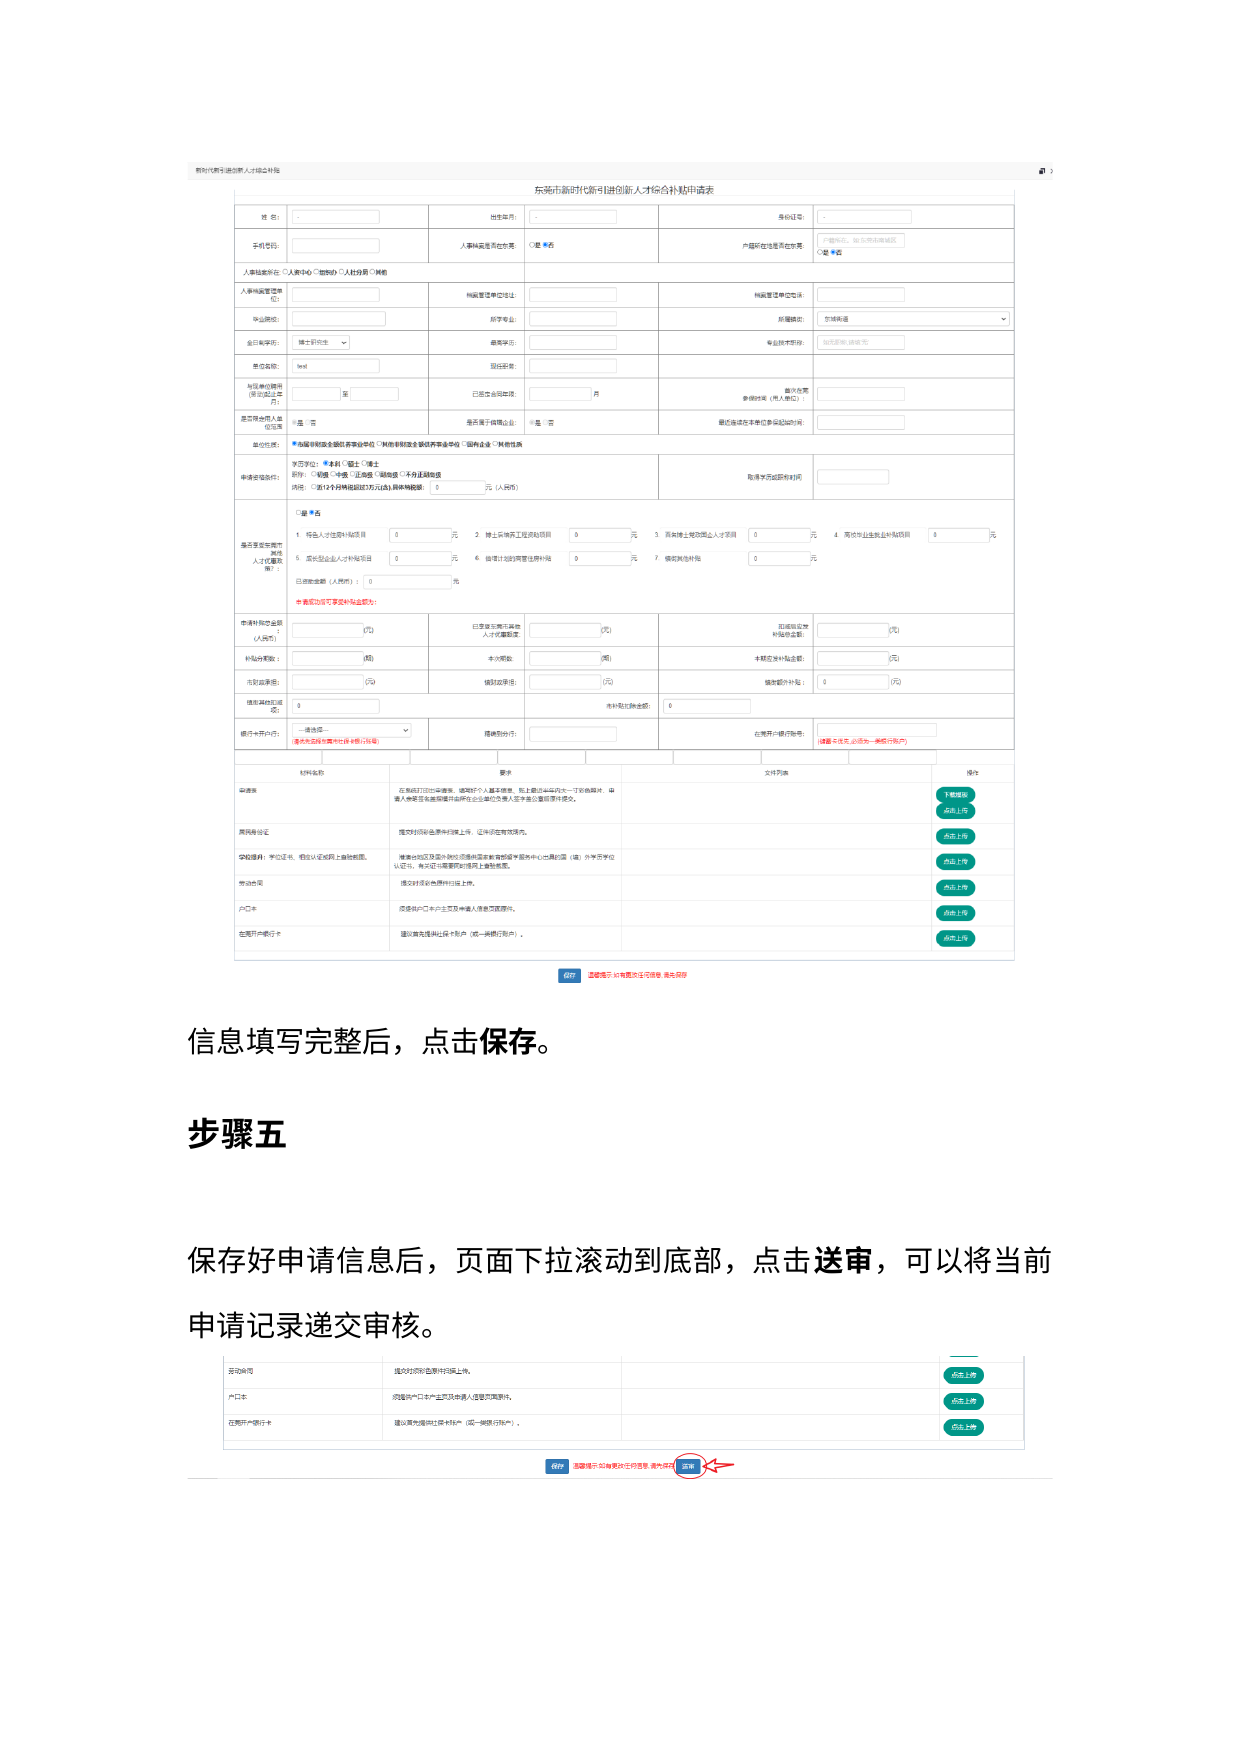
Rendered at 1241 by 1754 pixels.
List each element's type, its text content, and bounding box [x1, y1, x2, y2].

text 信息填写完整后，点击保存。 [187, 1007, 1053, 1072]
subtitle 步骤五 [187, 1099, 1053, 1164]
text 保存好申请信息后，页面下拉滚动到底部，点击送审，可以将当前申请记录递交审核。 [187, 1226, 1053, 1356]
picture [187, 1356, 1053, 1479]
picture [187, 162, 1053, 987]
